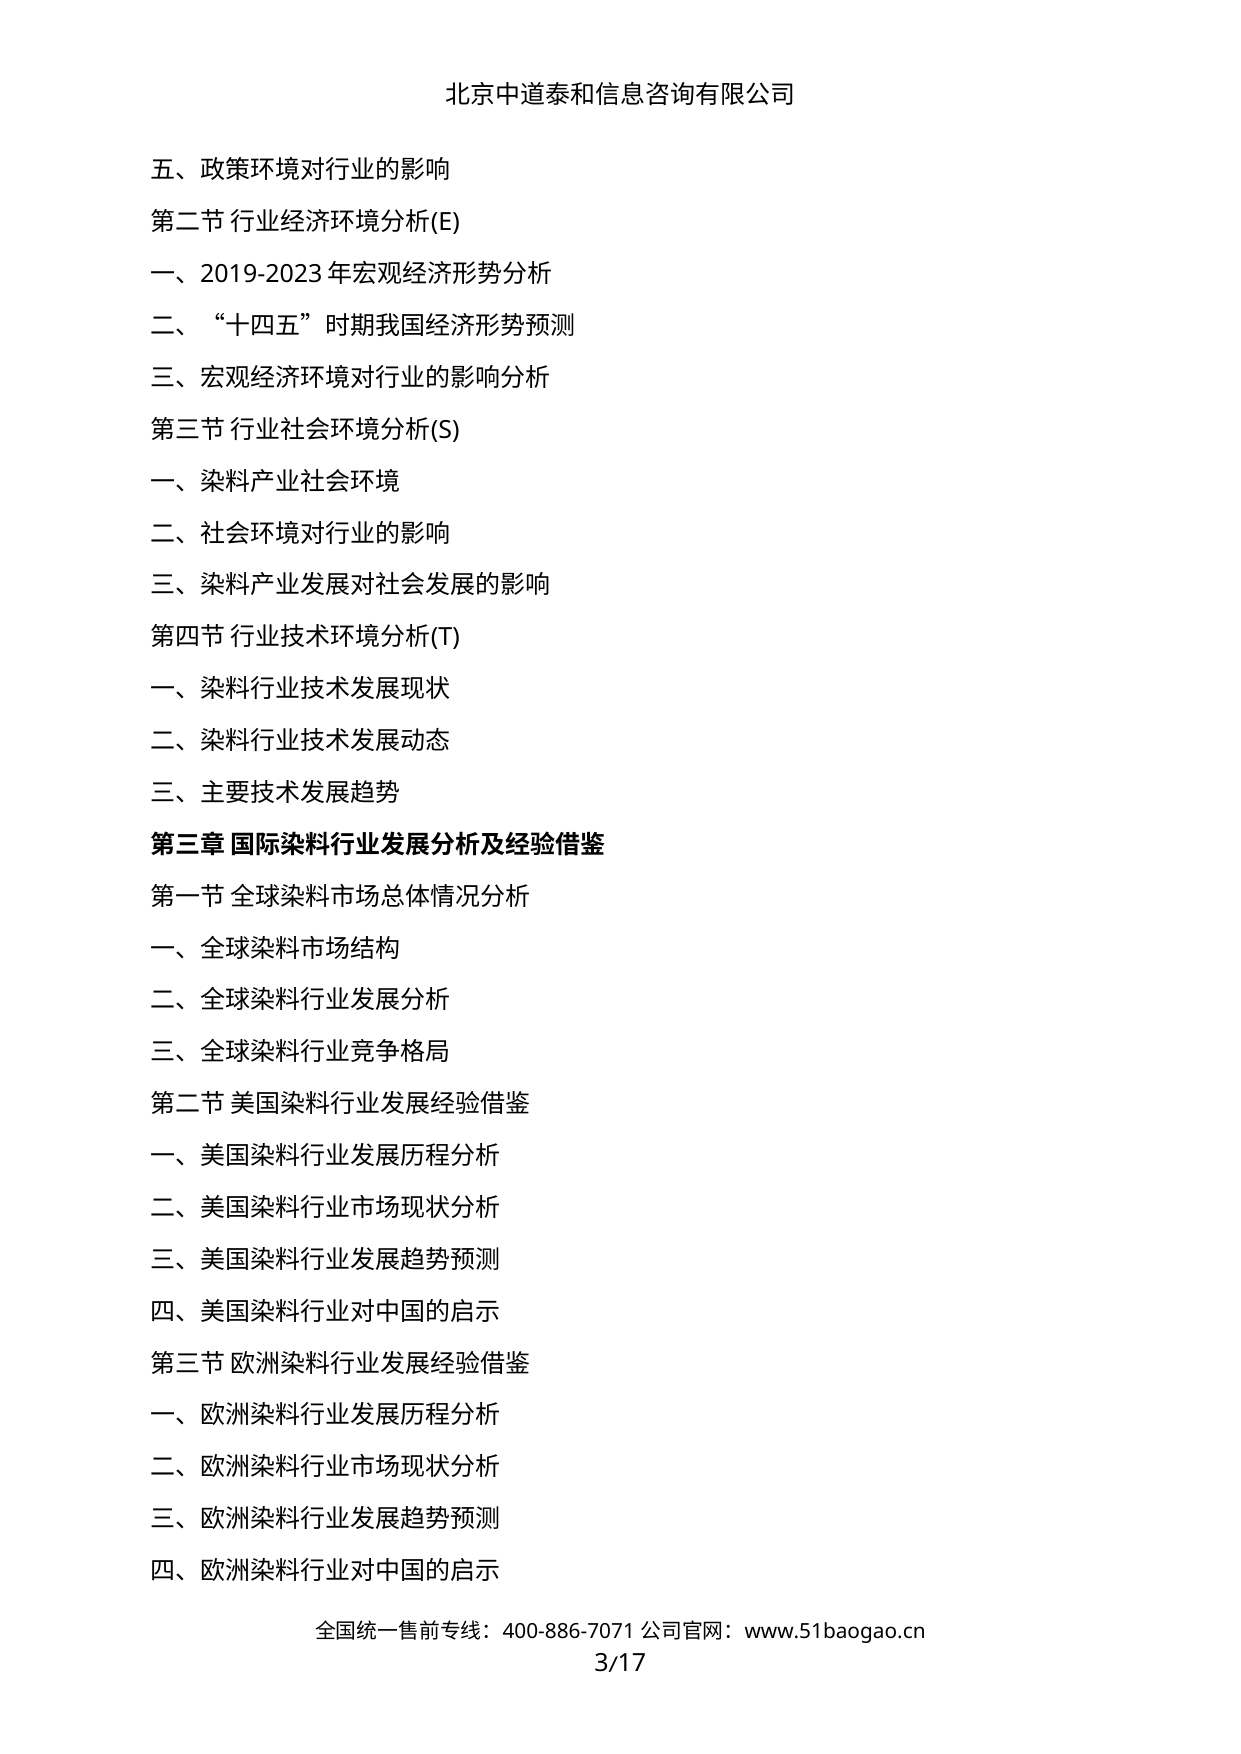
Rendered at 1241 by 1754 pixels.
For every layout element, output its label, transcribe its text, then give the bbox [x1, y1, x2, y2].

text 二、染料行业技术发展动态 [150, 721, 1090, 757]
text 二、美国染料行业市场现状分析 [150, 1187, 1090, 1224]
text 五、政策环境对行业的影响 [150, 150, 1090, 186]
text 第四节 行业技术环境分析(T) [150, 617, 1090, 653]
text 一、欧洲染料行业发展历程分析 [150, 1395, 1090, 1431]
text 四、欧洲染料行业对中国的启示 [150, 1551, 1090, 1587]
text 三、美国染料行业发展趋势预测 [150, 1239, 1090, 1276]
text 第三节 行业社会环境分析(S) [150, 409, 1090, 446]
text 三、主要技术发展趋势 [150, 772, 1090, 809]
text 第一节 全球染料市场总体情况分析 [150, 876, 1090, 912]
text 三、欧洲染料行业发展趋势预测 [150, 1499, 1090, 1535]
text 第二节 美国染料行业发展经验借鉴 [150, 1084, 1090, 1120]
text 四、美国染料行业对中国的启示 [150, 1291, 1090, 1327]
text 第三节 欧洲染料行业发展经验借鉴 [150, 1343, 1090, 1379]
text 一、染料产业社会环境 [150, 461, 1090, 497]
text 二、“十四五”时期我国经济形势预测 [150, 306, 1090, 342]
text 一、美国染料行业发展历程分析 [150, 1136, 1090, 1172]
text 二、欧洲染料行业市场现状分析 [150, 1447, 1090, 1483]
text 一、染料行业技术发展现状 [150, 669, 1090, 705]
text 第三章 国际染料行业发展分析及经验借鉴 [150, 824, 1090, 861]
text 三、全球染料行业竞争格局 [150, 1032, 1090, 1068]
text 二、全球染料行业发展分析 [150, 980, 1090, 1016]
text 一、全球染料市场结构 [150, 928, 1090, 964]
text 二、社会环境对行业的影响 [150, 513, 1090, 549]
text 一、2019-2023年宏观经济形势分析 [150, 254, 1090, 290]
text 三、宏观经济环境对行业的影响分析 [150, 357, 1090, 394]
text 第二节 行业经济环境分析(E) [150, 202, 1090, 238]
text 三、染料产业发展对社会发展的影响 [150, 565, 1090, 601]
